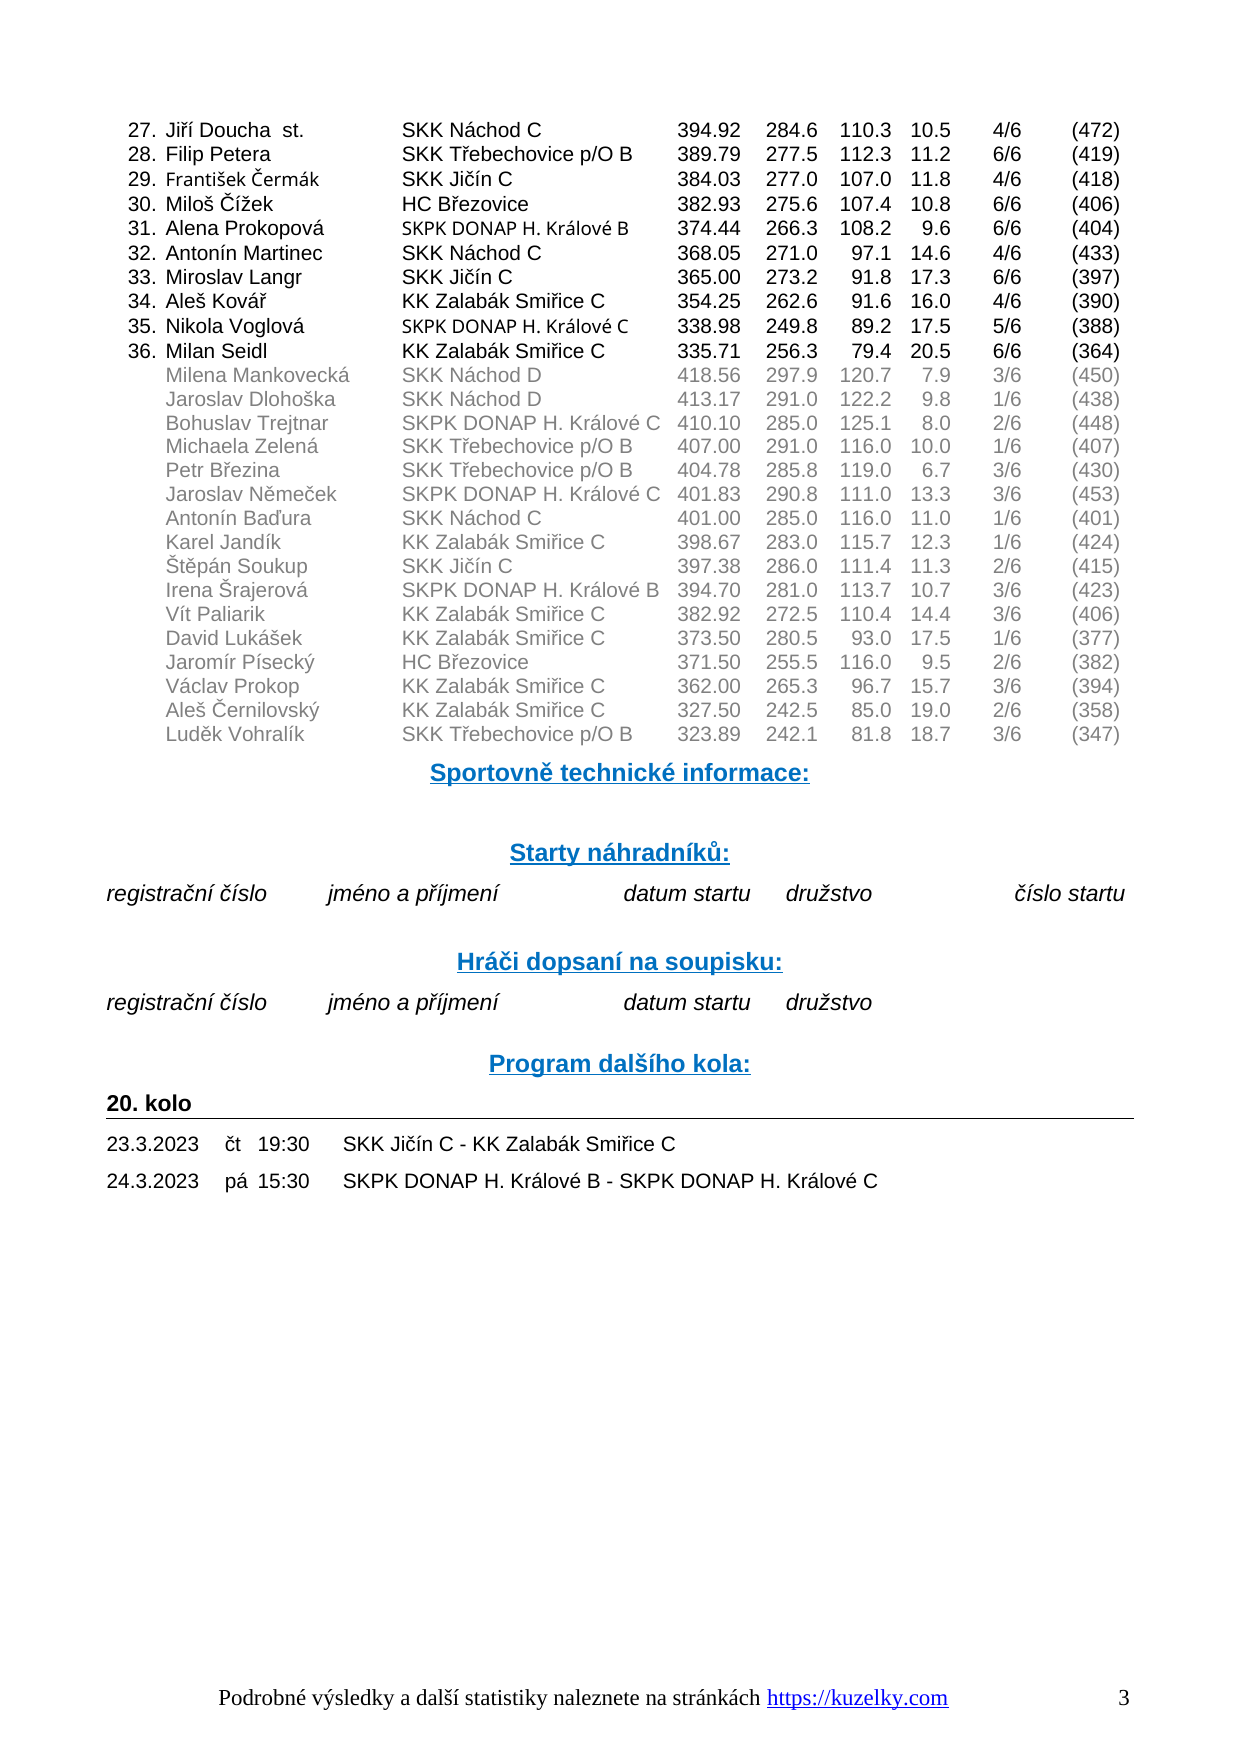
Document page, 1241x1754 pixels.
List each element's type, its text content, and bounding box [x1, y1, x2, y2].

text Karel Jandík KK Zalabák Smiřice C 398.67 283.0 115.7 12.3 1/6 (424) [106, 530, 1134, 554]
text Bohuslav Trejtnar SKPK DONAP H. Králové C 410.10 285.0 125.1 8.0 2/6 (448) [106, 410, 1134, 434]
text Štěpán Soukup SKK Jičín C 397.38 286.0 111.4 11.3 2/6 (415) [106, 554, 1134, 578]
text Antonín Baďura SKK Náchod C 401.00 285.0 116.0 11.0 1/6 (401) [106, 506, 1134, 530]
text Irena Šrajerová SKPK DONAP H. Králové B 394.70 281.0 113.7 10.7 3/6 (423) [106, 578, 1134, 602]
text Petr Březina SKK Třebechovice p/O B 404.78 285.8 119.0 6.7 3/6 (430) [106, 458, 1134, 482]
text Jaromír Písecký HC Březovice 371.50 255.5 116.0 9.5 2/6 (382) [106, 650, 1134, 674]
text Luděk Vohralík SKK Třebechovice p/O B 323.89 242.1 81.8 18.7 3/6 (347) [106, 722, 1134, 746]
text 24.3.2023 pá 15:30 SKPK DONAP H. Králové B - SKPK DONAP H. Králové C [106, 1168, 1134, 1192]
text registrační číslo jméno a příjmení datum startu družstvo číslo startu [106, 879, 1134, 906]
text 30. Miloš Čížek HC Březovice 382.93 275.6 107.4 10.8 6/6 (406) [106, 192, 1134, 216]
text 33. Miroslav Langr SKK Jičín C 365.00 273.2 91.8 17.3 6/6 (397) [106, 265, 1134, 289]
text Václav Prokop KK Zalabák Smiřice C 362.00 265.3 96.7 15.7 3/6 (394) [106, 674, 1134, 698]
text Michaela Zelená SKK Třebechovice p/O B 407.00 291.0 116.0 10.0 1/6 (407) [106, 434, 1134, 458]
text Program dalšího kola: [94, 1049, 1145, 1078]
text 35. Nikola Voglová SKPK DONAP H. Králové C 338.98 249.8 89.2 17.5 5/6 (388) [106, 313, 1134, 338]
text 32. Antonín Martinec SKK Náchod C 368.05 271.0 97.1 14.6 4/6 (433) [106, 241, 1134, 265]
text 23.3.2023 čt 19:30 SKK Jičín C - KK Zalabák Smiřice C [106, 1132, 1134, 1156]
text Jaroslav Dlohoška SKK Náchod D 413.17 291.0 122.2 9.8 1/6 (438) [106, 386, 1134, 410]
text registrační číslo jméno a příjmení datum startu družstvo [106, 988, 1134, 1015]
text 28. Filip Petera SKK Třebechovice p/O B 389.79 277.5 112.3 11.2 6/6 (419) [106, 142, 1134, 166]
text 27. Jiří Doucha st. SKK Náchod C 394.92 284.6 110.3 10.5 4/6 (472) [106, 118, 1134, 142]
text Sportovně technické informace: [94, 758, 1145, 787]
text 20. kolo [106, 1090, 1134, 1118]
text Vít Paliarik KK Zalabák Smiřice C 382.92 272.5 110.4 14.4 3/6 (406) [106, 602, 1134, 626]
text Milena Mankovecká SKK Náchod D 418.56 297.9 120.7 7.9 3/6 (450) [106, 362, 1134, 386]
text 31. Alena Prokopová SKPK DONAP H. Králové B 374.44 266.3 108.2 9.6 6/6 (404) [106, 216, 1134, 241]
text 34. Aleš Kovář KK Zalabák Smiřice C 354.25 262.6 91.6 16.0 4/6 (390) [106, 289, 1134, 313]
text Jaroslav Němeček SKPK DONAP H. Králové C 401.83 290.8 111.0 13.3 3/6 (453) [106, 482, 1134, 506]
text David Lukášek KK Zalabák Smiřice C 373.50 280.5 93.0 17.5 1/6 (377) [106, 626, 1134, 650]
text Aleš Černilovský KK Zalabák Smiřice C 327.50 242.5 85.0 19.0 2/6 (358) [106, 698, 1134, 722]
text 36. Milan Seidl KK Zalabák Smiřice C 335.71 256.3 79.4 20.5 6/6 (364) [106, 338, 1134, 362]
text 29. František Čermák SKK Jičín C 384.03 277.0 107.0 11.8 4/6 (418) [106, 166, 1134, 192]
text Starty náhradníků: [94, 838, 1145, 867]
text Hráči dopsaní na soupisku: [94, 918, 1145, 976]
